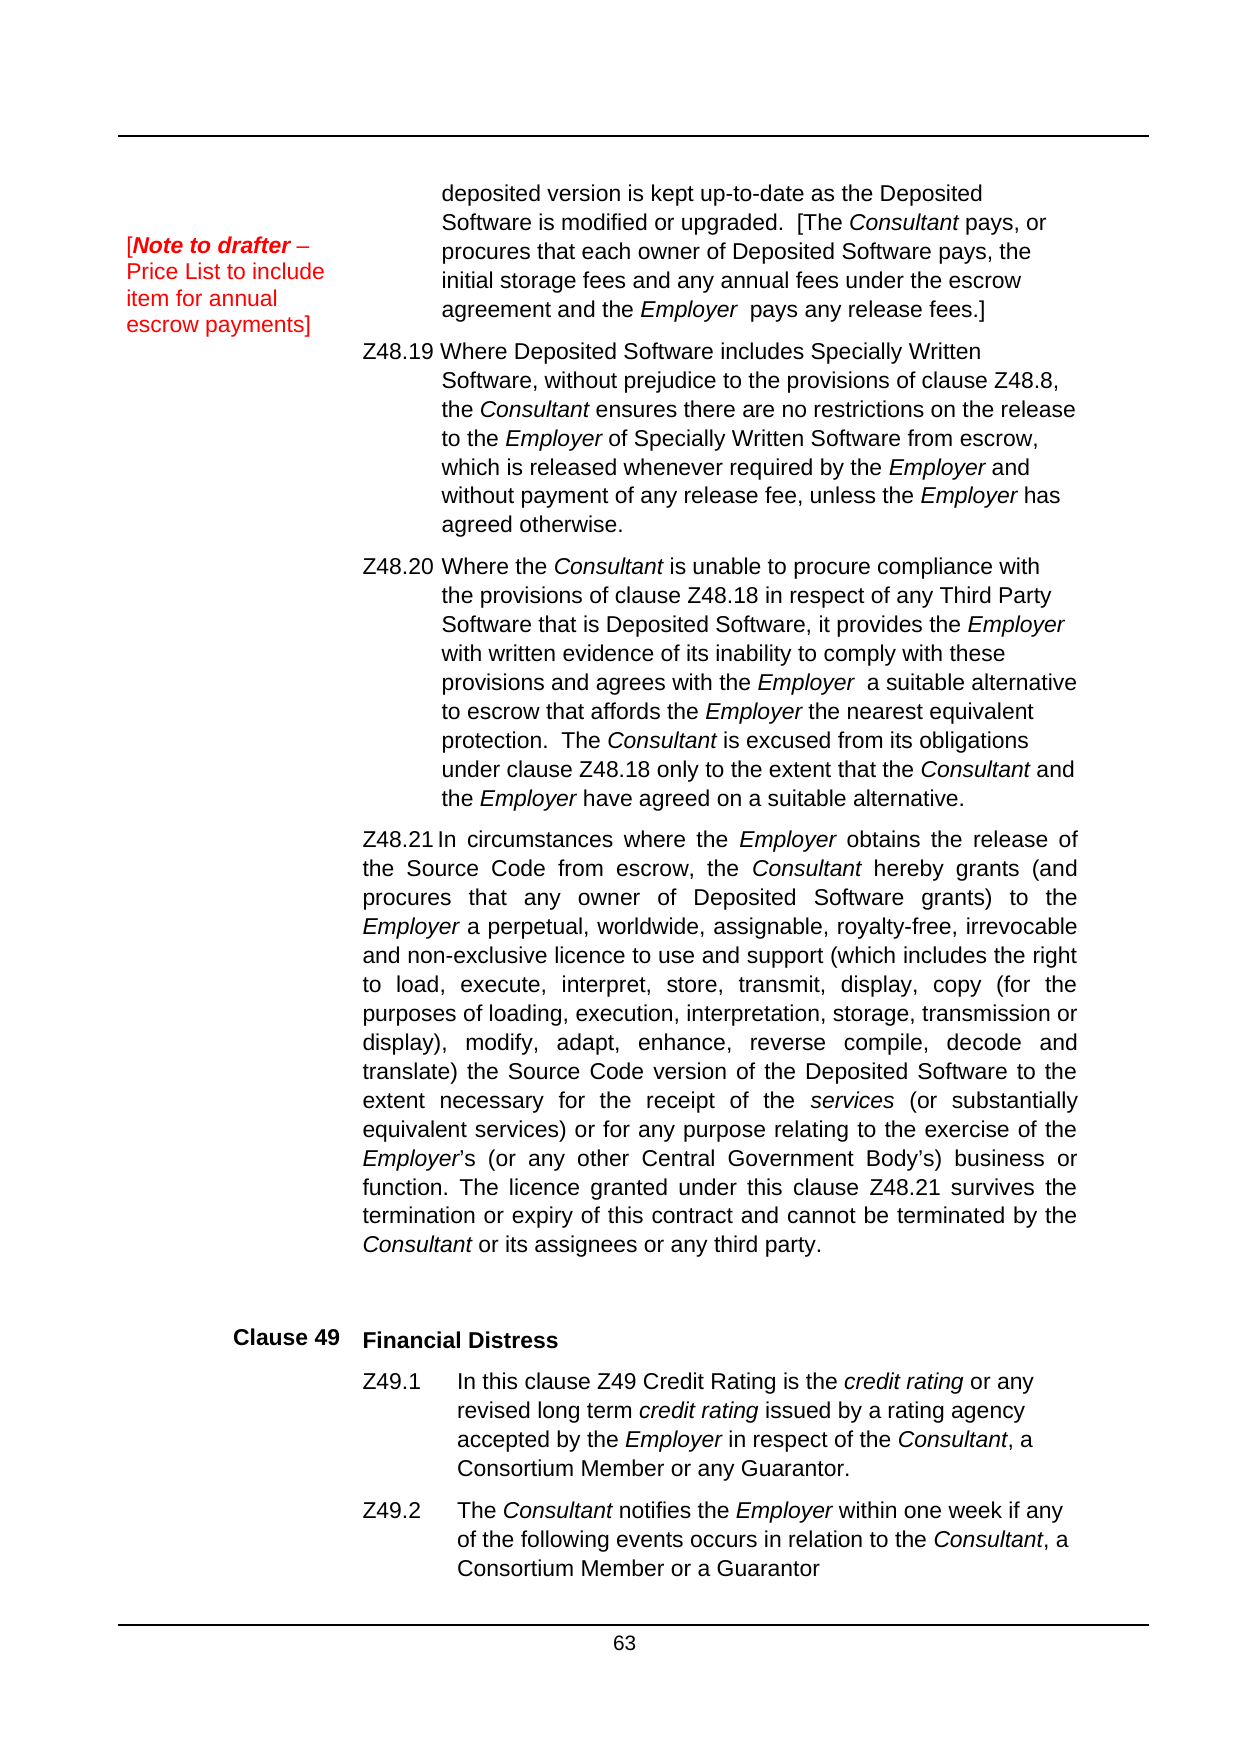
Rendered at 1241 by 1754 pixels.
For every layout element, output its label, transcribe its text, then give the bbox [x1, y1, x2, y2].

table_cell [351, 1273, 1089, 1596]
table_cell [115, 180, 351, 1273]
table_cell Clause 49 [115, 1273, 351, 1596]
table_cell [351, 180, 1089, 1273]
